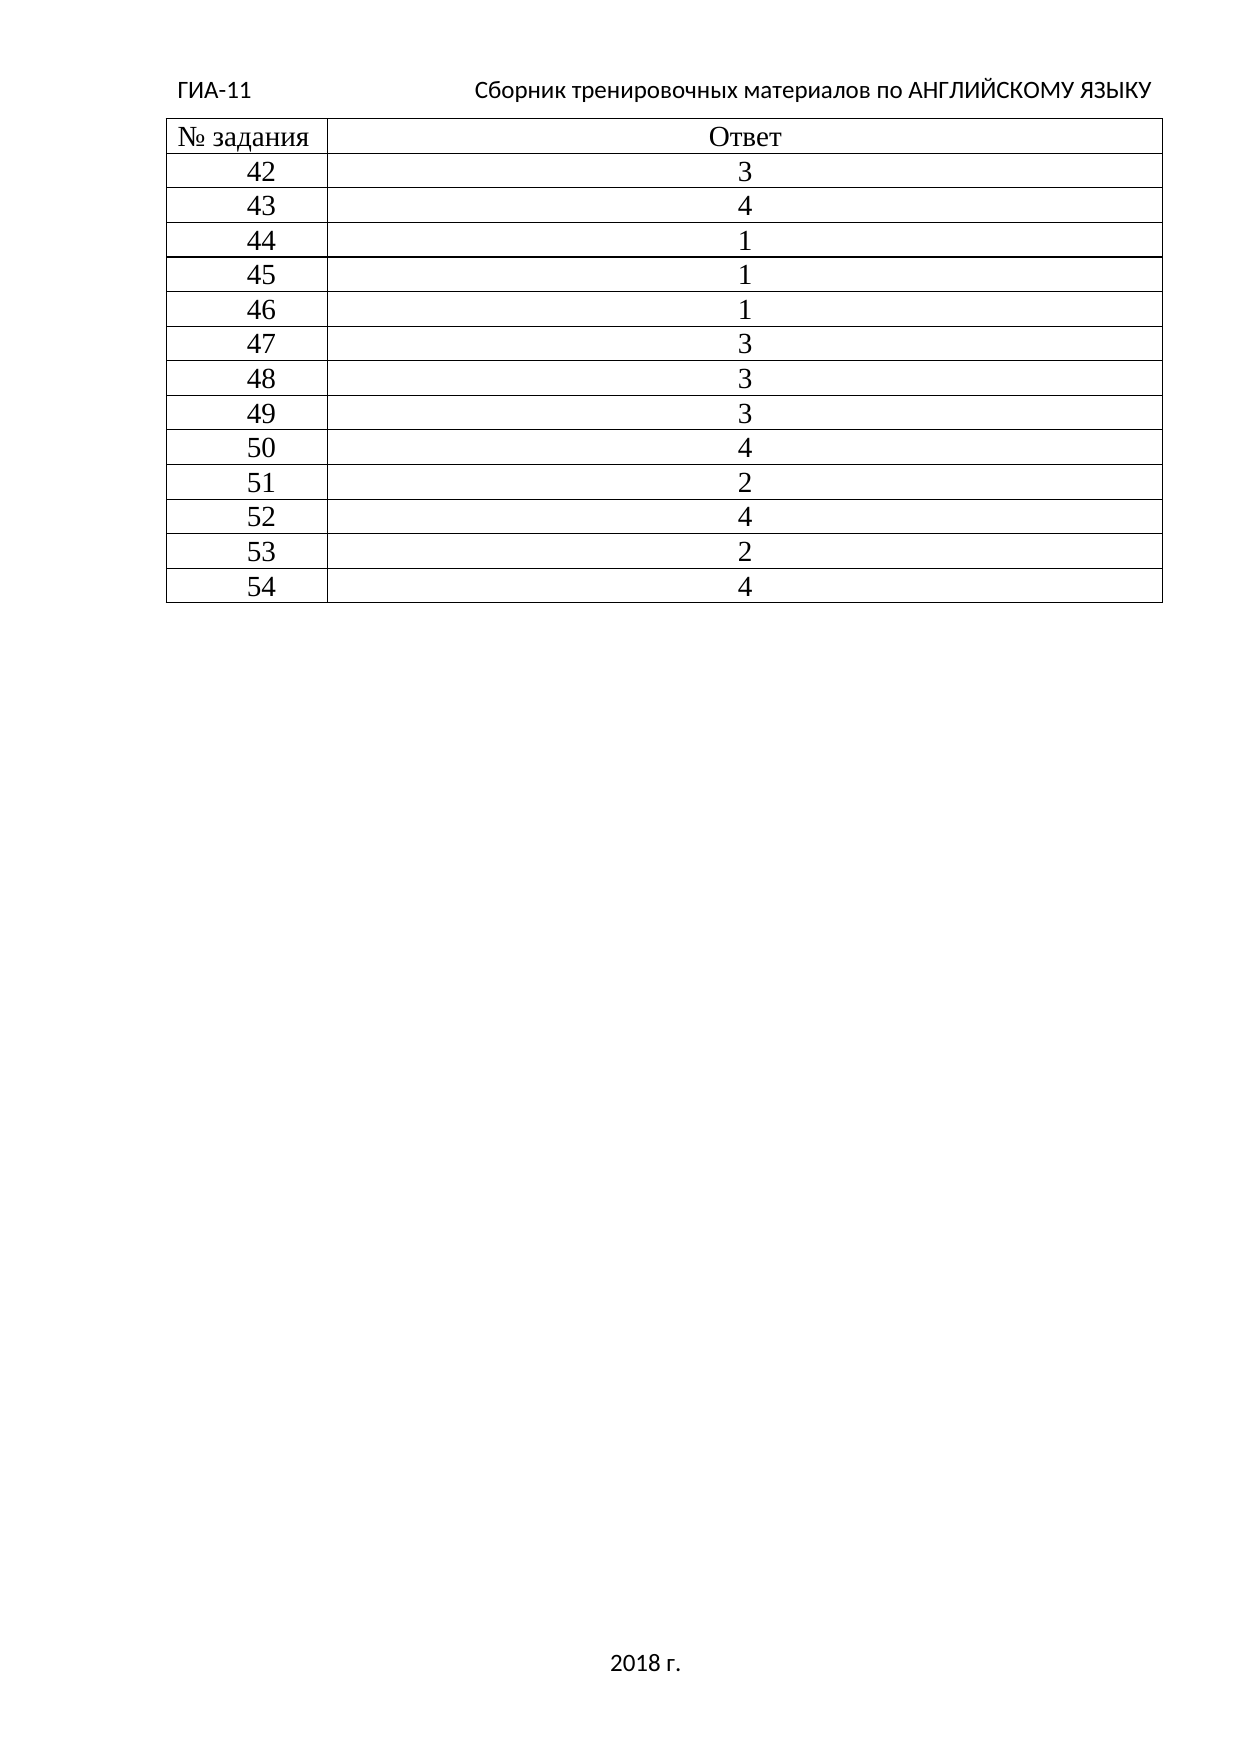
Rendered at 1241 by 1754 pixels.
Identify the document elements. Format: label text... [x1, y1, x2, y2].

table_cell 3 [328, 396, 1162, 429]
table_cell 3 [328, 361, 1162, 395]
table_cell № задания [167, 119, 327, 153]
table_cell 4 [328, 430, 1162, 464]
table_cell [167, 569, 327, 602]
table_cell 3 [328, 154, 1162, 187]
table_cell 1 [328, 292, 1162, 326]
table_cell 4 [328, 569, 1162, 602]
table_cell [167, 534, 327, 568]
table_cell [167, 292, 327, 326]
table_cell [167, 396, 327, 429]
table_cell Ответ [328, 119, 1162, 153]
table_cell 2 [328, 534, 1162, 568]
table_cell 4 [328, 500, 1162, 533]
table_cell 1 [328, 223, 1162, 256]
table_cell 4 [328, 188, 1162, 222]
table_cell [167, 430, 327, 464]
table_cell [167, 327, 327, 360]
table_cell [167, 188, 327, 222]
table_cell [167, 465, 327, 498]
table_cell [167, 361, 327, 395]
table_cell [167, 223, 327, 256]
table_cell [167, 258, 327, 291]
table_cell 3 [328, 327, 1162, 360]
table_cell 1 [328, 258, 1162, 291]
table_cell [167, 500, 327, 533]
table_cell [167, 154, 327, 187]
table_cell 2 [328, 465, 1162, 498]
